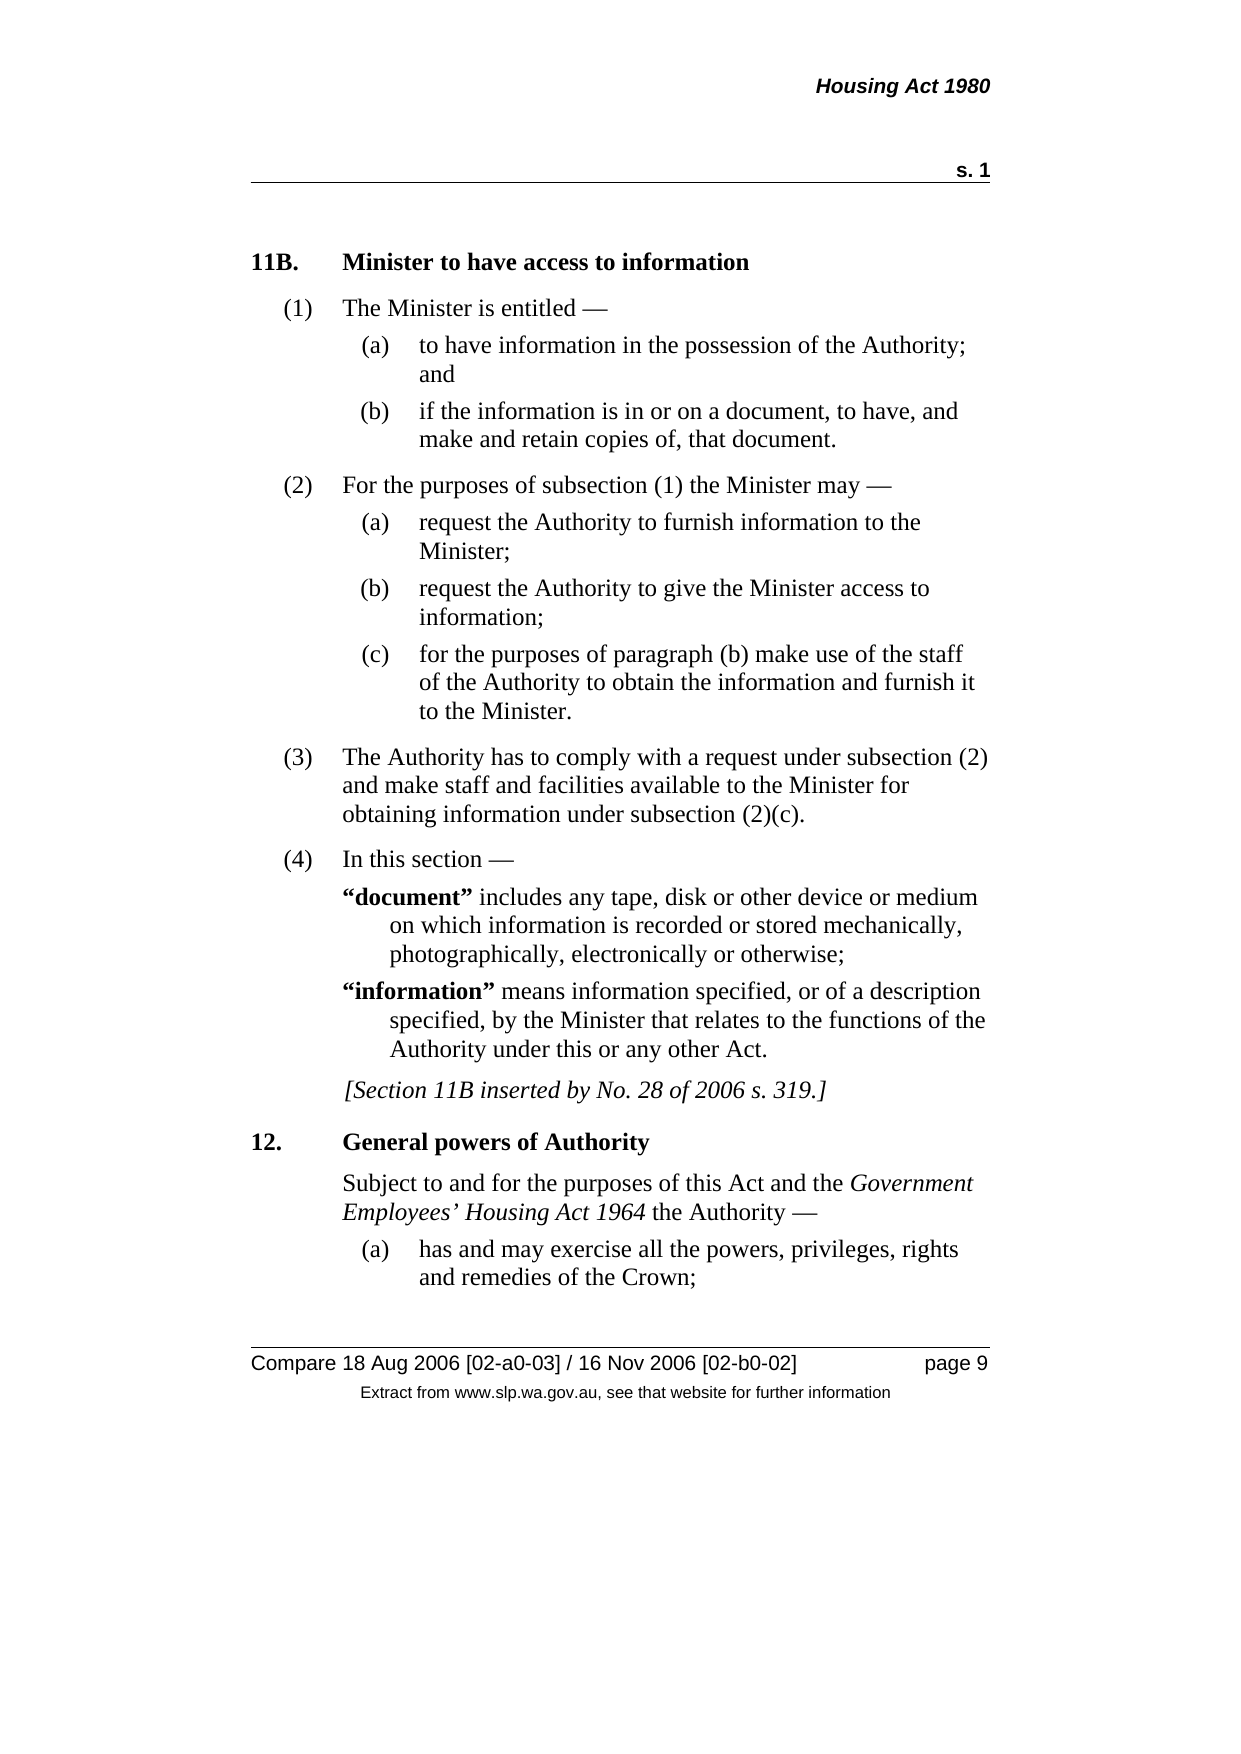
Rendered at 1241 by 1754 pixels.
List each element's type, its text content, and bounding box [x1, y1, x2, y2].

subtitle 11B. Minister to have access to information [251, 247, 990, 276]
text (1) The Minister is entitled — [251, 293, 990, 322]
text (3) The Authority has to comply with a request under subsection (2) and make staff and facilities available to the Minister for obtaining information under subsection (2)(c). [251, 742, 990, 828]
text (a) request the Authority to furnish information to the Minister; [251, 507, 990, 564]
text (4) In this section — [251, 844, 990, 873]
text “document” includes any tape, disk or other device or medium on which information is recorded or stored mechanically, photographically, electronically or otherwise; [251, 882, 990, 968]
text “information” means information specified, or of a description specified, by the Minister that relates to the functions of the Authority under this or any other Act. [251, 976, 990, 1062]
text (b) request the Authority to give the Minister access to information; [251, 573, 990, 630]
text (2) For the purposes of subsection (1) the Minister may — [251, 470, 990, 499]
text Subject to and for the purposes of this Act and the Government Employees’ Housing Act 1964 the Authority — [251, 1168, 990, 1225]
subtitle 12. General powers of Authority [251, 1127, 990, 1155]
text (c) for the purposes of paragraph (b) make use of the staff of the Authority to obtain the information and furnish it to the Minister. [251, 639, 990, 725]
text (a) has and may exercise all the powers, privileges, rights and remedies of the Crown; [251, 1234, 990, 1291]
text [Section 11B inserted by No. 28 of 2006 s. 319.] [251, 1075, 990, 1104]
text (a) to have information in the possession of the Authority; and [251, 330, 990, 387]
text (b) if the information is in or on a document, to have, and make and retain copies of, that document. [251, 396, 990, 453]
